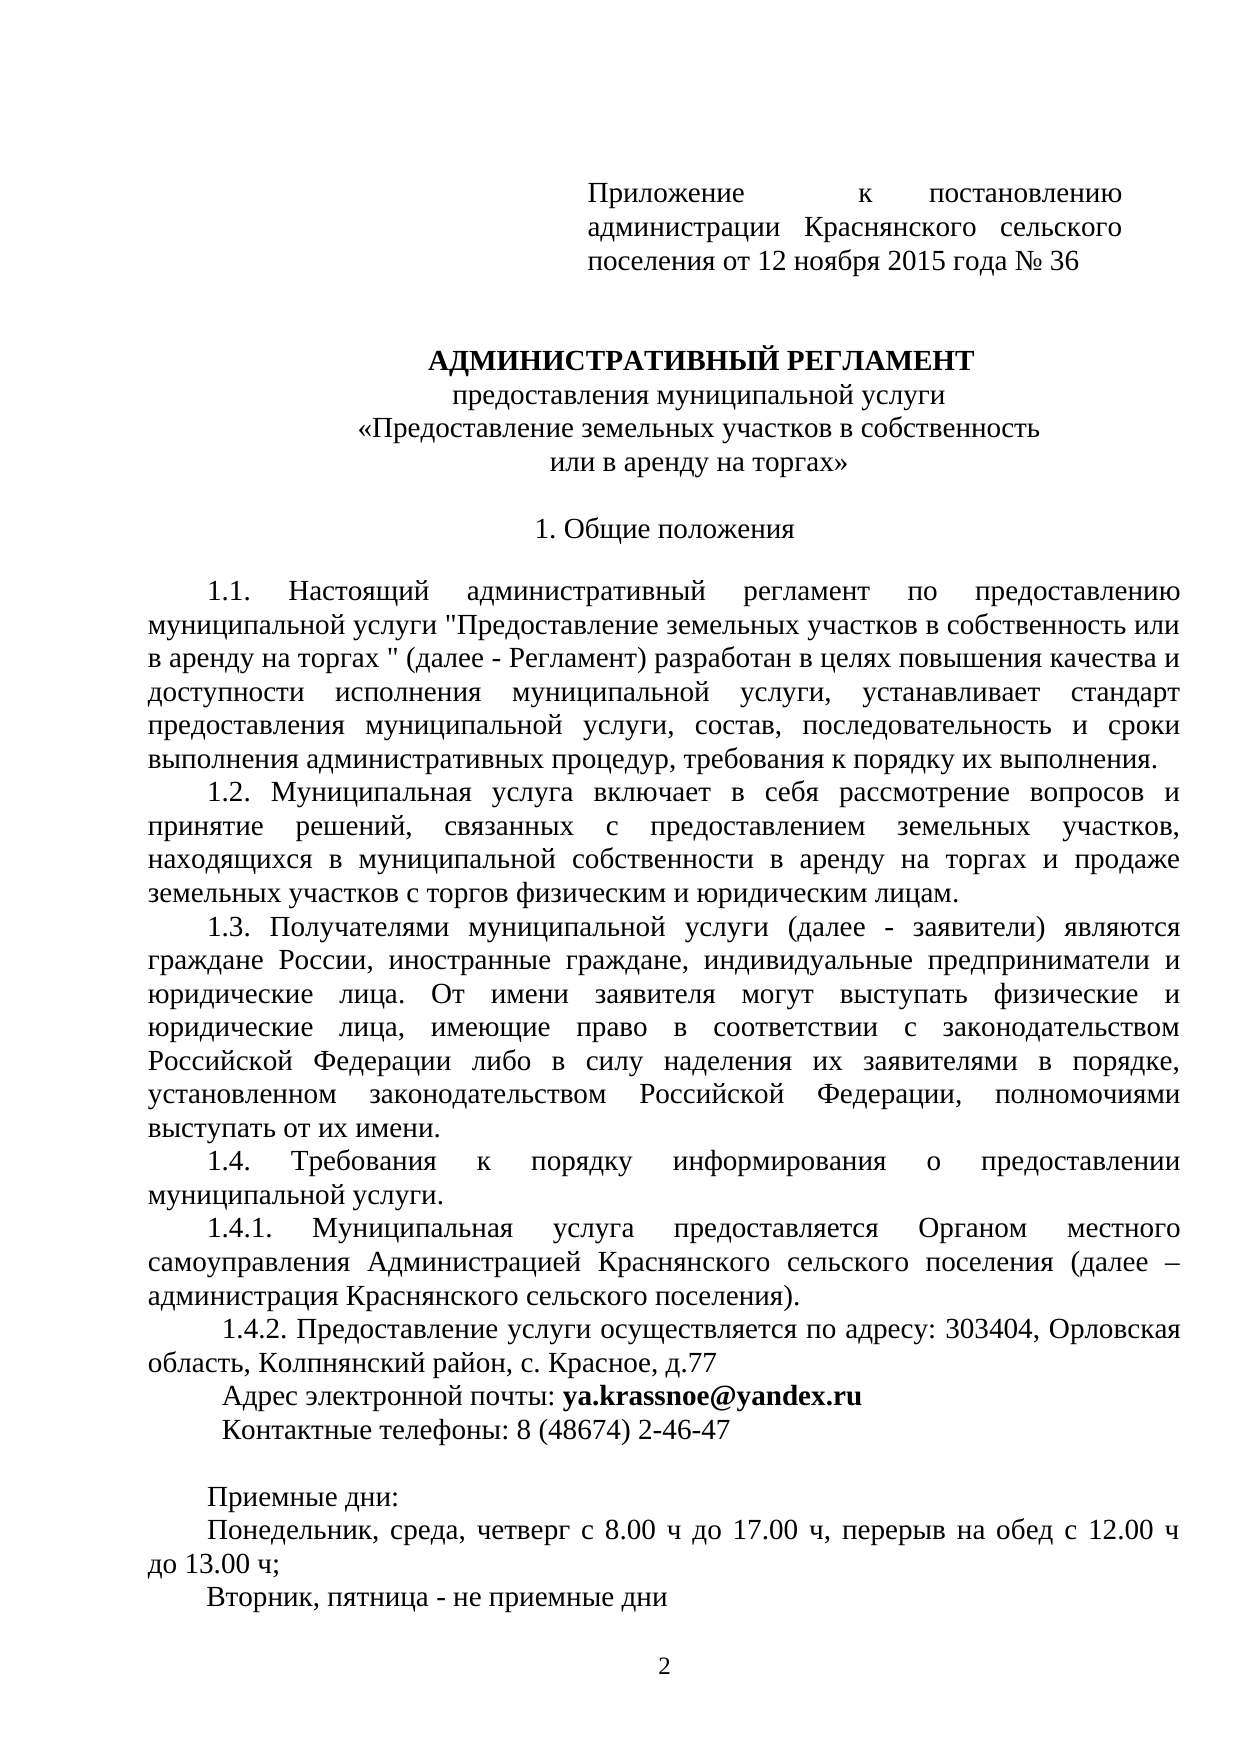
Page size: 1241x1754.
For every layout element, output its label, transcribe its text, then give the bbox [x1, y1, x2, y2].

text «Предоставление земельных участков в собственность [148, 410, 1181, 444]
text 1.4.1. Муниципальная услуга предоставляется Органом местного самоуправления Администрацией Краснянского сельского поселения (далее – администрация Краснянского сельского поселения). [148, 1211, 1181, 1311]
text 1.3. Получателями муниципальной услуги (далее - заявители) являются граждане России, иностранные граждане, индивидуальные предприниматели и юридические лица. От имени заявителя могут выступать физические и юридические лица, имеющие право в соответствии с законодательством Российской Федерации либо в силу наделения их заявителями в порядке, установленном законодательством Российской Федерации, полномочиями выступать от их имени. [148, 909, 1181, 1143]
text АДМИНИСТРАТИВНЫЙ РЕГЛАМЕНТ [148, 343, 1181, 377]
text 1.1. Настоящий административный регламент по предоставлению муниципальной услуги "Предоставление земельных участков в собственность или в аренду на торгах " (далее - Регламент) разработан в целях повышения качества и доступности исполнения муниципальной услуги, устанавливает стандарт предоставления муниципальной услуги, состав, последовательность и сроки выполнения административных процедур, требования к порядку их выполнения. [148, 573, 1181, 774]
text Адрес электронной почты: ya.krassnoe@yandex.ru [148, 1378, 1181, 1412]
text 1. Общие положения [148, 511, 1181, 544]
table_header Приложение к постановлению администрации Краснянского сельского поселения от 12 ноября 2015 года № 36 [576, 176, 1133, 310]
text или в аренду на торгах» [148, 444, 1181, 477]
text 1.4. Требования к порядку информирования о предоставлении муниципальной услуги. [148, 1143, 1181, 1211]
text 1.4.2. Предоставление услуги осуществляется по адресу: 303404, Орловская область, Колпнянский район, с. Красное, д.77 [148, 1311, 1181, 1378]
text 1.2. Муниципальная услуга включает в себя рассмотрение вопросов и принятие решений, связанных с предоставлением земельных участков, находящихся в муниципальной собственности в аренду на торгах и продаже земельных участков с торгов физическим и юридическим лицам. [148, 774, 1181, 909]
text предоставления муниципальной услуги [148, 377, 1181, 410]
text Приемные дни: [148, 1479, 1181, 1512]
text Понедельник, среда, четверг с 8.00 ч до 17.00 ч, перерыв на обед с 12.00 ч до 13.00 ч; [148, 1512, 1181, 1579]
text Контактные телефоны: 8 (48674) 2-46-47 [148, 1412, 1181, 1445]
text Вторник, пятница - не приемные дни [148, 1579, 1181, 1613]
